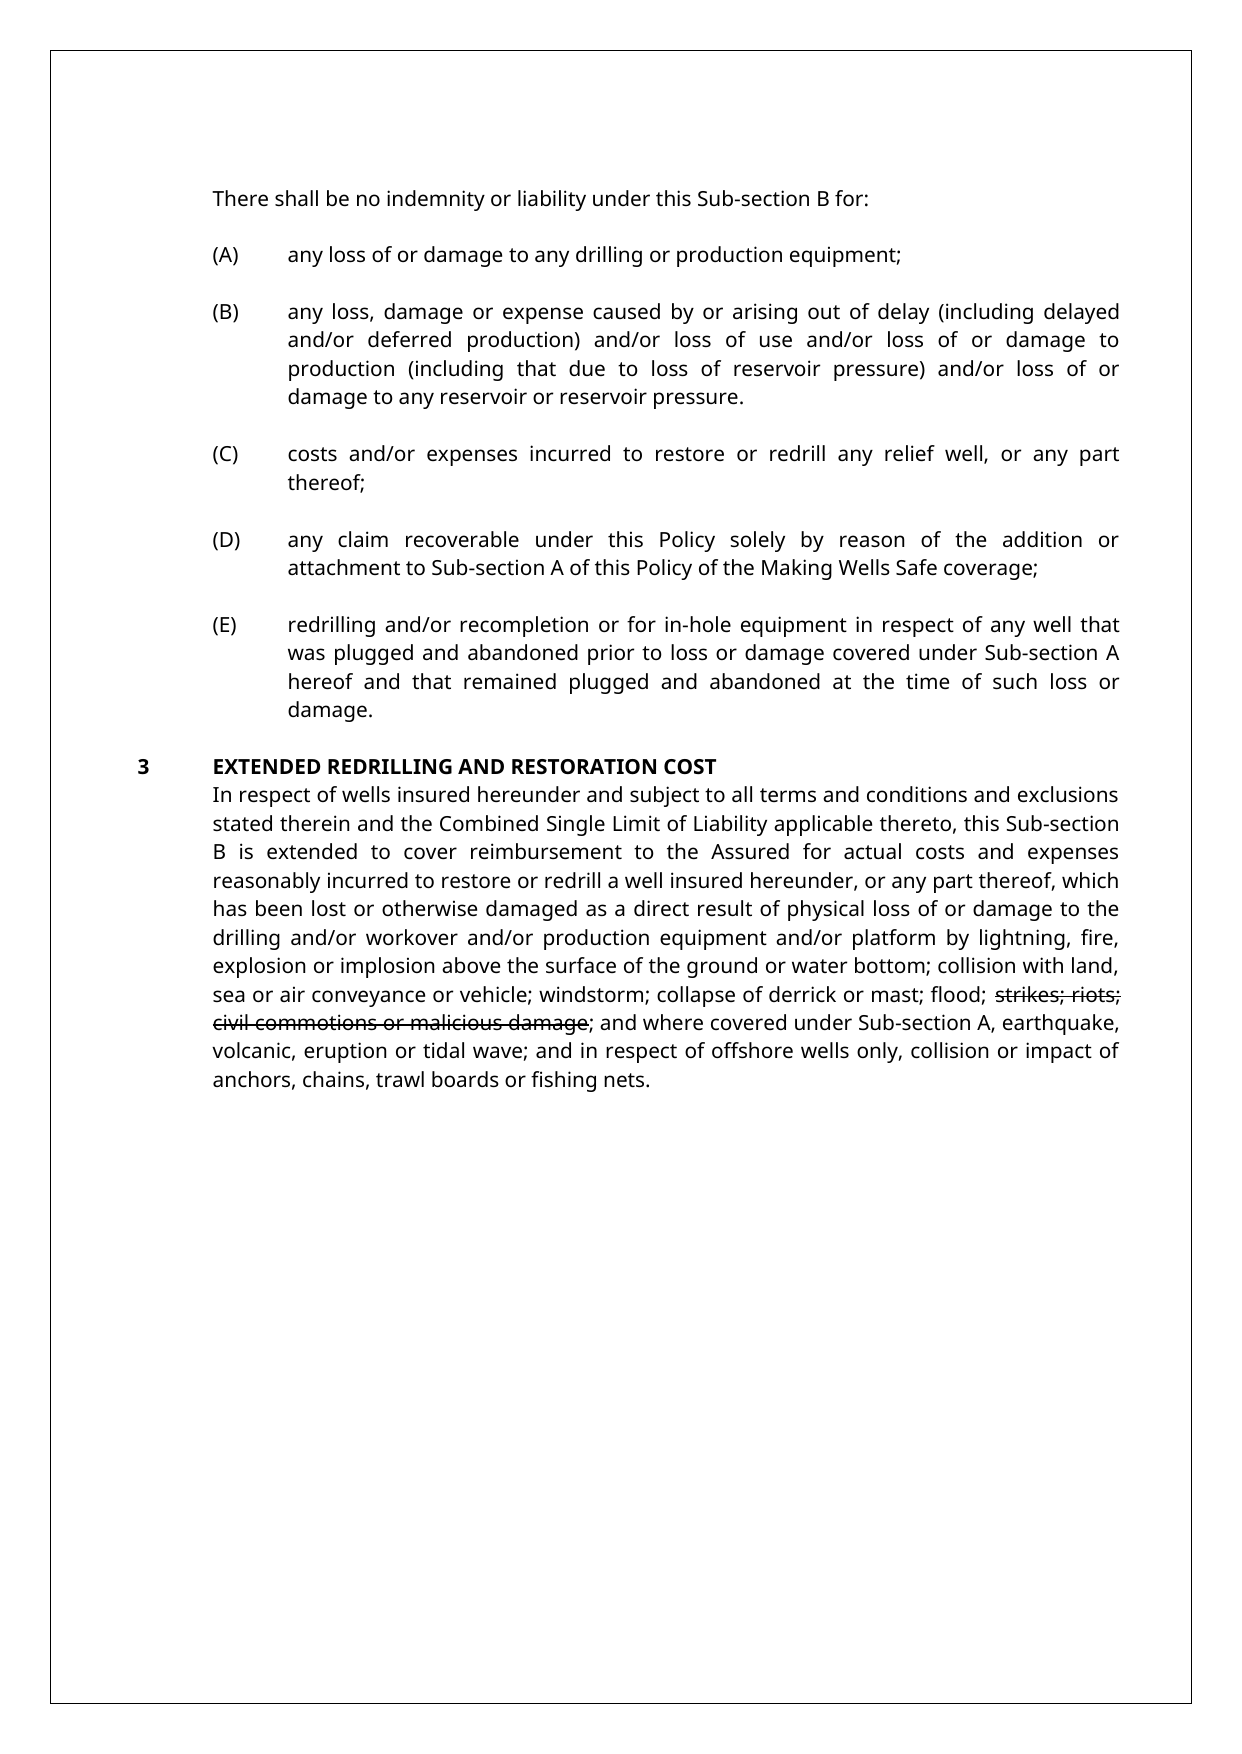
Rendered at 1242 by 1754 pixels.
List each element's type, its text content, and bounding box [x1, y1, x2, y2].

text In respect of wells insured hereunder and subject to all terms and conditions and exclusions stated therein and the Combined Single Limit of Liability applicable thereto, this Sub-section B is extended to cover reimbursement to the Assured for actual costs and expenses reasonably incurred to restore or redrill a well insured hereunder, or any part thereof, which has been lost or otherwise damaged as a direct result of physical loss of or damage to the drilling and/or workover and/or production equipment and/or platform by lightning, fire, explosion or implosion above the surface of the ground or water bottom; collision with land, sea or air conveyance or vehicle; windstorm; collapse of derrick or mast; flood; strikes; riots; civil commotions or malicious damage; and where covered under Sub-section A, earthquake, volcanic, eruption or tidal wave; and in respect of offshore wells only, collision or impact of anchors, chains, trawl boards or fishing nets. [212, 781, 1121, 1093]
text 3 EXTENDED REDRILLING AND RESTORATION COST [137, 752, 1121, 781]
text (B) any loss, damage or expense caused by or arising out of delay (including delayed and/or deferred production) and/or loss of use and/or loss of or damage to production (including that due to loss of reservoir pressure) and/or loss of or damage to any reservoir or reservoir pressure. [212, 297, 1121, 411]
text (C) costs and/or expenses incurred to restore or redrill any relief well, or any part thereof; [212, 439, 1121, 496]
text (A) any loss of or damage to any drilling or production equipment; [212, 240, 1121, 269]
text (E) redrilling and/or recompletion or for in-hole equipment in respect of any well that was plugged and abandoned prior to loss or damage covered under Sub-section A hereof and that remained plugged and abandoned at the time of such loss or damage. [212, 610, 1121, 724]
text (D) any claim recoverable under this Policy solely by reason of the addition or attachment to Sub-section A of this Policy of the Making Wells Safe coverage; [212, 525, 1121, 582]
text There shall be no indemnity or liability under this Sub-section B for: [137, 184, 1121, 212]
